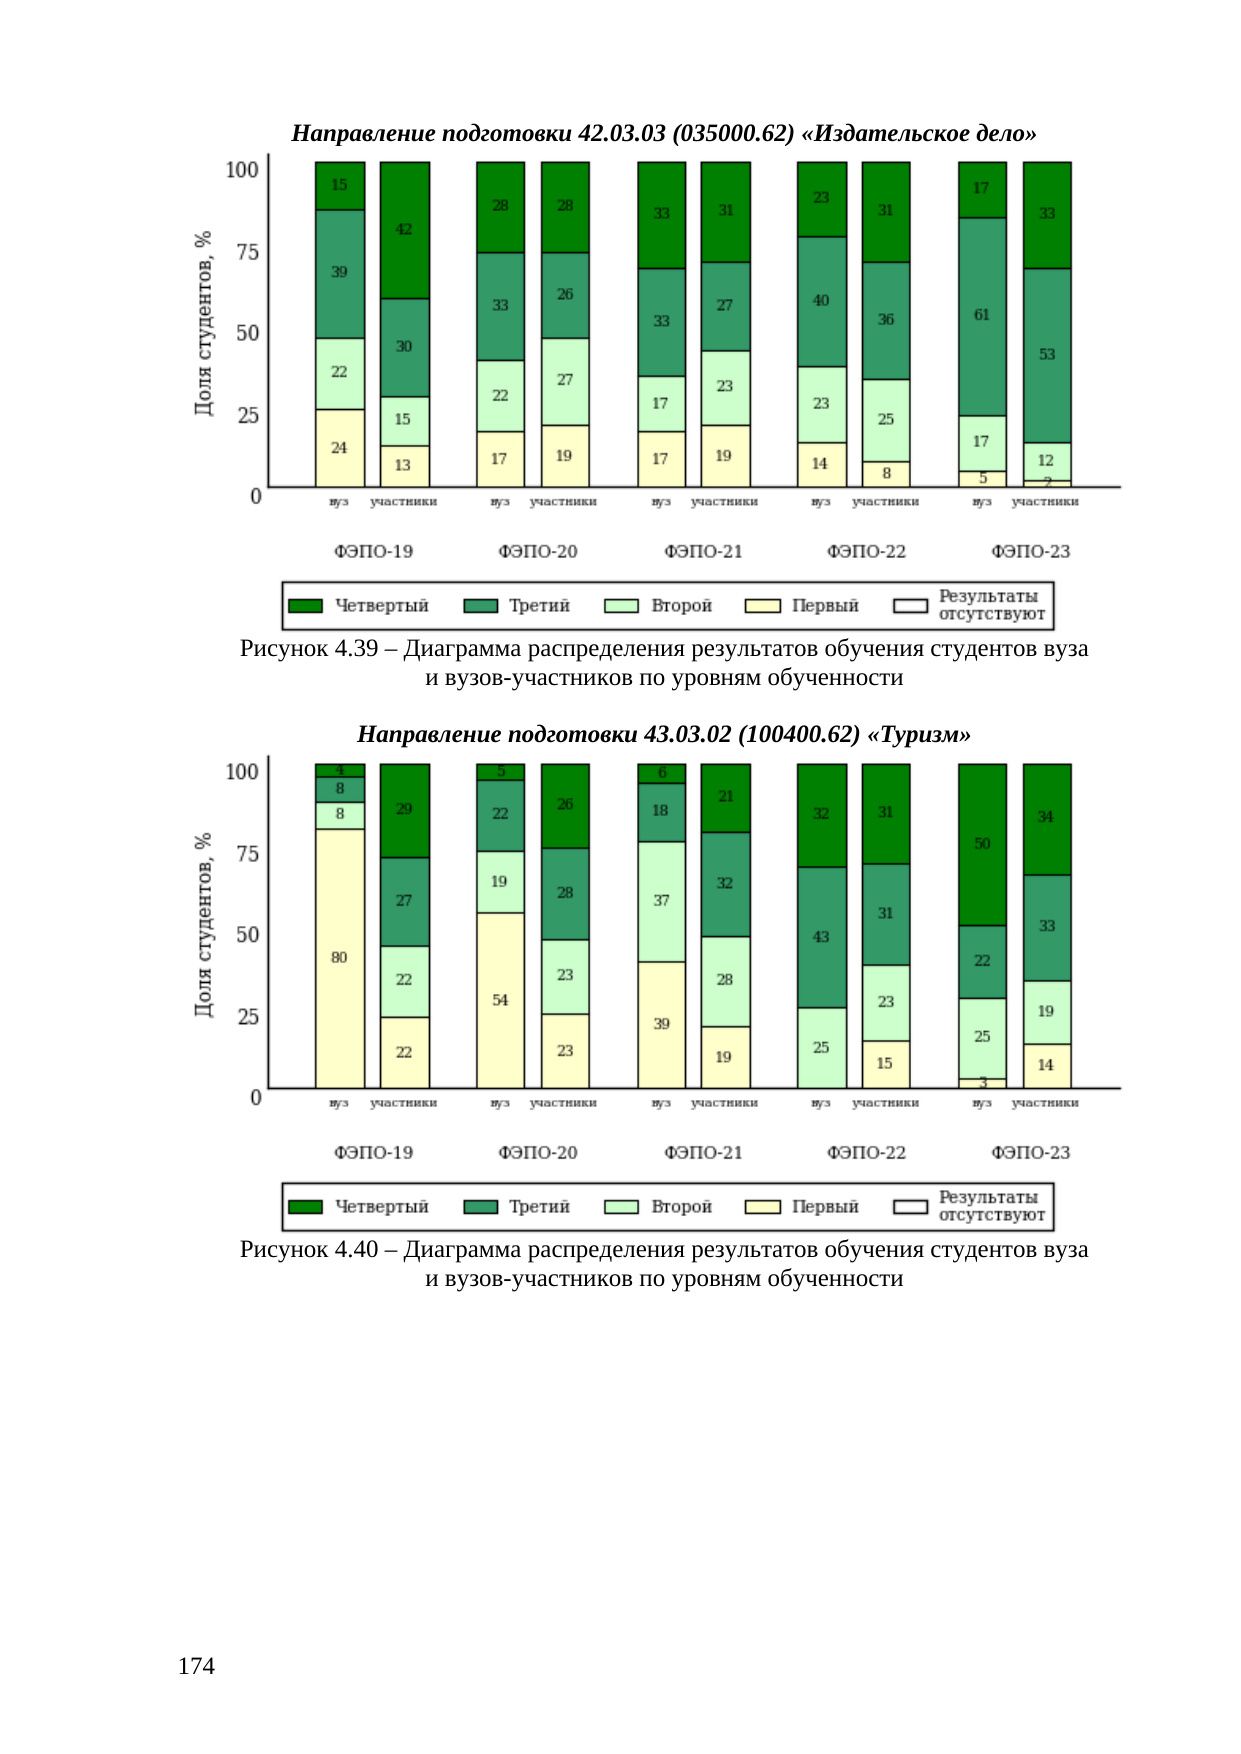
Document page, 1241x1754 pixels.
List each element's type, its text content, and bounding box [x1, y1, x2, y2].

picture [192, 748, 1137, 1235]
text Рисунок 4.39 – Диаграмма распределения результатов обучения студентов вуза и вузов-участников по уровням обученности [177, 633, 1152, 691]
picture [192, 146, 1137, 634]
text Рисунок 4.40 – Диаграмма распределения результатов обучения студентов вуза и вузов-участников по уровням обученности [177, 1234, 1152, 1292]
